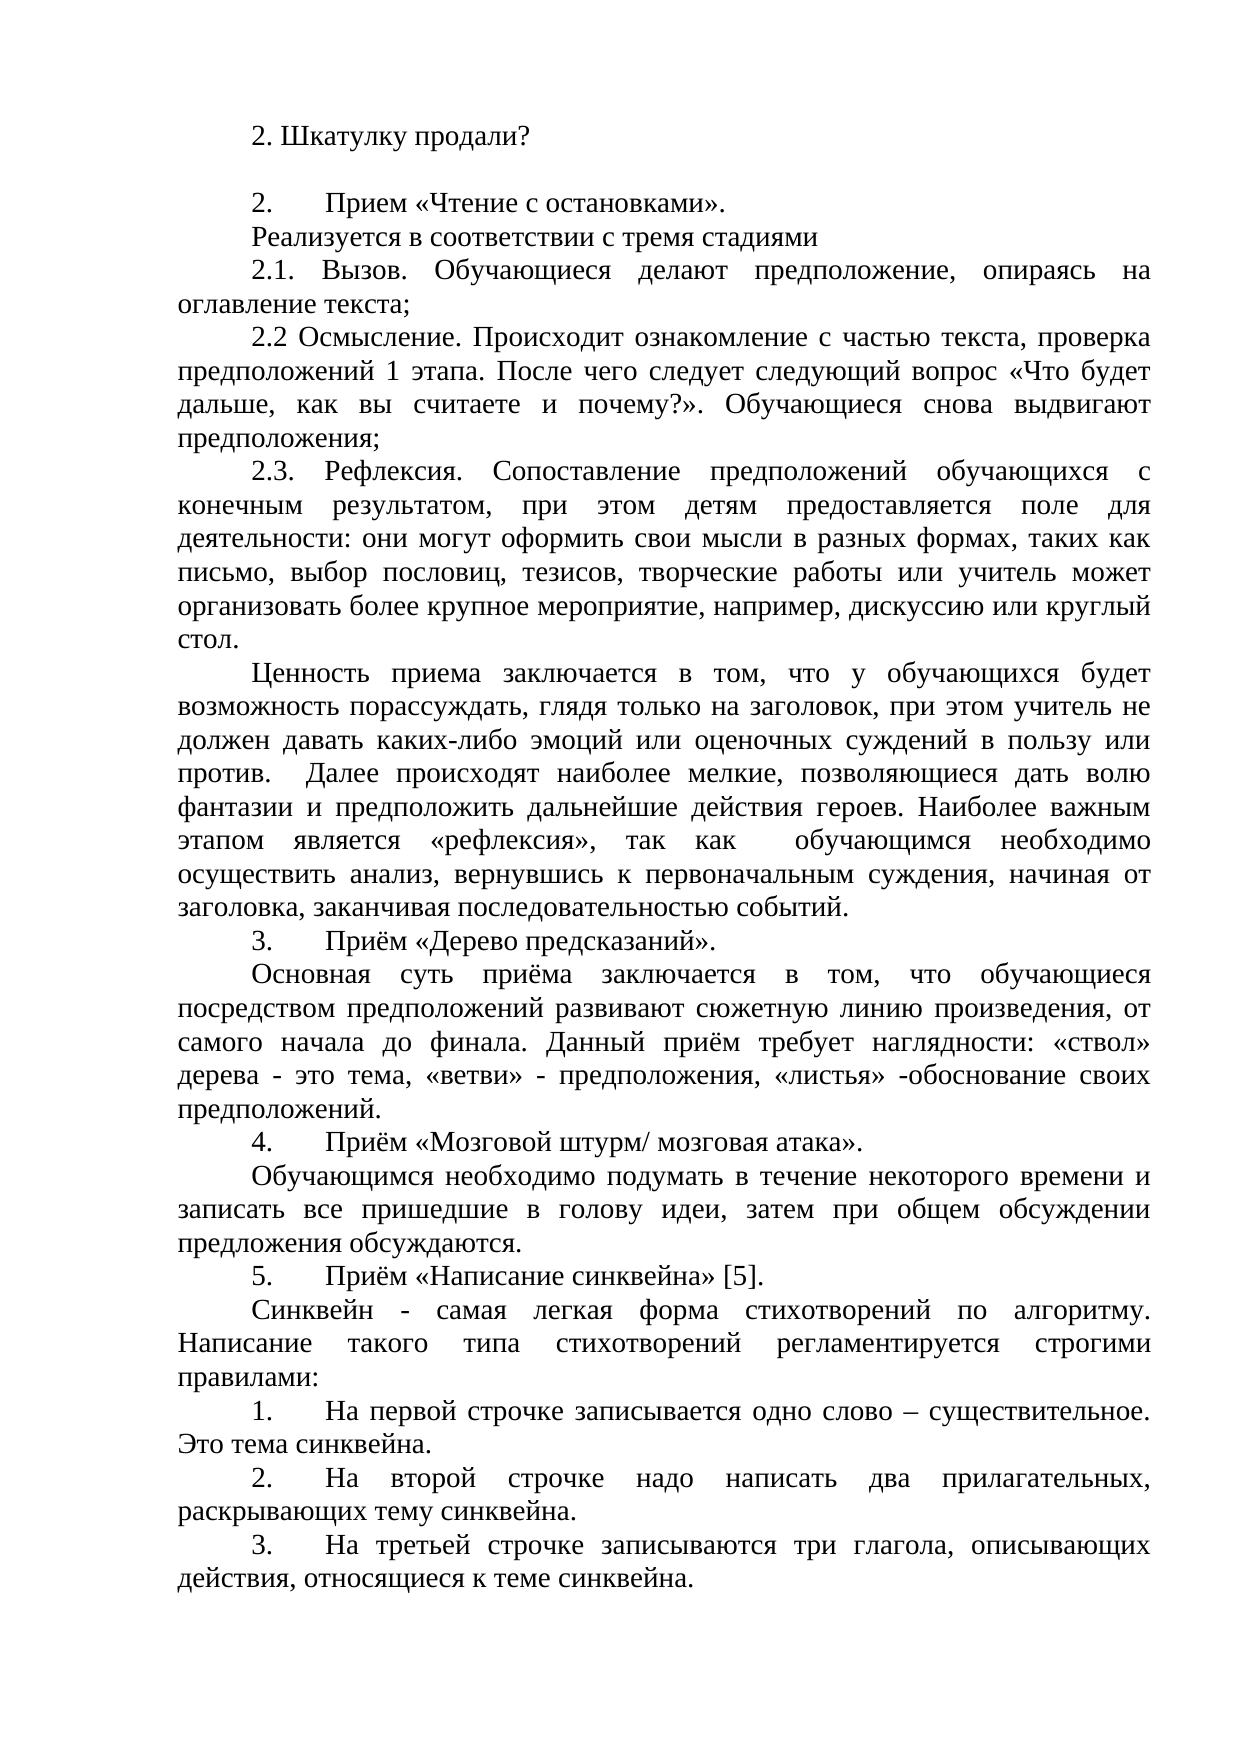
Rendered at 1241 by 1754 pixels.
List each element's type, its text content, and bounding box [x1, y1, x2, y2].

list На третьей строчке записываются три глагола, описывающих действия, относящиеся к теме синквейна. [177, 1527, 1152, 1594]
text Реализуется в соответствии с тремя стадиями [177, 219, 1152, 252]
text Основная суть приёма заключается в том, что обучающиеся посредством предположений развивают сюжетную линию произведения, от самого начала до финала. Данный приём требует наглядности: «ствол» дерева - это тема, «ветви» - предположения, «листья» -обоснование своих предположений. [177, 957, 1152, 1124]
text Синквейн - самая легкая форма стихотворений по алгоритму. Написание такого типа стихотворений регламентируется строгими правилами: [177, 1292, 1152, 1393]
list Приём «Написание синквейна» [5]. [177, 1258, 1152, 1292]
list Приём «Мозговой штурм/ мозговая атака». [177, 1124, 1152, 1158]
list На первой строчке записывается одно слово – существительное. Это тема синквейна. [177, 1393, 1152, 1460]
list Прием «Чтение с остановками». [177, 185, 1152, 219]
text Обучающимся необходимо подумать в течение некоторого времени и записать все пришедшие в голову идеи, затем при общем обсуждении предложения обсуждаются. [177, 1158, 1152, 1258]
text Ценность приема заключается в том, что у обучающихся будет возможность порассуждать, глядя только на заголовок, при этом учитель не должен давать каких-либо эмоций или оценочных суждений в пользу или против. Далее происходят наиболее мелкие, позволяющиеся дать волю фантазии и предположить дальнейшие действия героев. Наиболее важным этапом является «рефлексия», так как обучающимся необходимо осуществить анализ, вернувшись к первоначальным суждения, начиная от заголовка, заканчивая последовательностью событий. [177, 655, 1152, 923]
list Приём «Дерево предсказаний». [177, 923, 1152, 957]
text 2.3. Рефлексия. Сопоставление предположений обучающихся с конечным результатом, при этом детям предоставляется поле для деятельности: они могут оформить свои мысли в разных формах, таких как письмо, выбор пословиц, тезисов, творческие работы или учитель может организовать более крупное мероприятие, например, дискуссию или круглый стол. [177, 453, 1152, 655]
text 2. Шкатулку продали? [177, 118, 1152, 152]
text 2.1. Вызов. Обучающиеся делают предположение, опираясь на оглавление текста; [177, 252, 1152, 319]
text 2.2 Осмысление. Происходит ознакомление с частью текста, проверка предположений 1 этапа. После чего следует следующий вопрос «Что будет дальше, как вы считаете и почему?». Обучающиеся снова выдвигают предположения; [177, 319, 1152, 453]
list На второй строчке надо написать два прилагательных, раскрывающих тему синквейна. [177, 1460, 1152, 1527]
